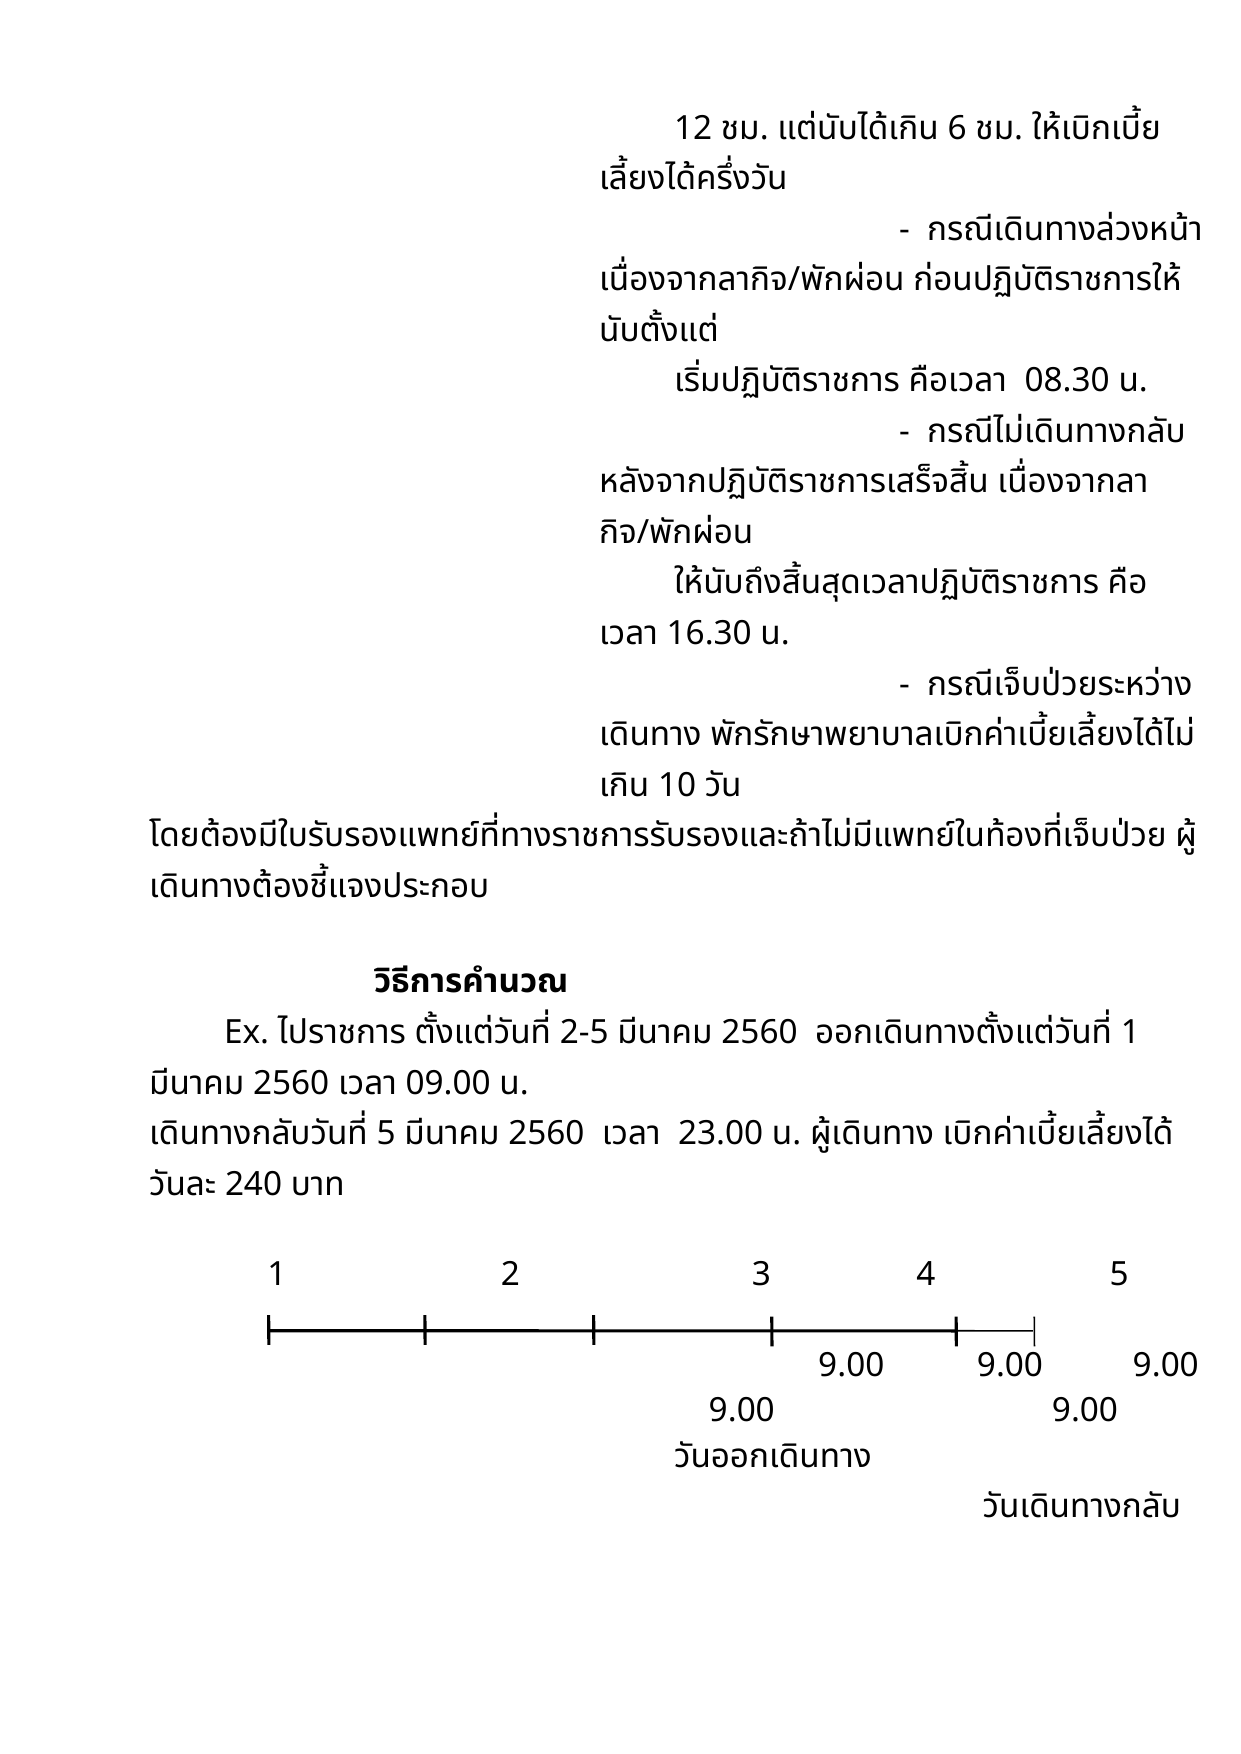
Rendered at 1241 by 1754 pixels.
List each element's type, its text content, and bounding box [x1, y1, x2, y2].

text 9.00 9.00 9.00 9.00 9.00 [599, 1341, 1209, 1432]
text - กรณีเจ็บป่วยระหว่างเดินทาง พักรักษาพยาบาลเบิกค่าเบี้ยเลี้ยงได้ไม่เกิน 10 วัน [599, 659, 1209, 811]
text Ex. ไปราชการ ตั้งแต่วันที่ 2-5 มีนาคม 2560 ออกเดินทางตั้งแต่วันที่ 1 มีนาคม 2560 เวลา 09.00 น. [149, 1008, 1209, 1109]
text 12 ชม. แต่นับได้เกิน 6 ชม. ให้เบิกเบี้ยเลี้ยงได้ครึ่งวัน [599, 103, 1209, 204]
text วิธีการคำนวณ [149, 957, 1209, 1008]
text - กรณีเดินทางล่วงหน้า เนื่องจากลากิจ/พักผ่อน ก่อนปฏิบัติราชการให้นับตั้งแต่ [599, 204, 1209, 356]
text 1 2 3 4 5 [149, 1250, 1209, 1295]
text - กรณีไม่เดินทางกลับหลังจากปฏิบัติราชการเสร็จสิ้น เนื่องจากลากิจ/พักผ่อน [599, 407, 1209, 558]
text โดยต้องมีใบรับรองแพทย์ที่ทางราชการรับรองและถ้าไม่มีแพทย์ในท้องที่เจ็บป่วย ผู้เดินทางต้องชี้แจงประกอบ [149, 811, 1209, 912]
text เดินทางกลับวันที่ 5 มีนาคม 2560 เวลา 23.00 น. ผู้เดินทาง เบิกค่าเบี้ยเลี้ยงได้วันละ 240 บาท [149, 1109, 1209, 1210]
text เริ่มปฏิบัติราชการ คือเวลา 08.30 น. [599, 356, 1209, 407]
text ให้นับถึงสิ้นสุดเวลาปฏิบัติราชการ คือ เวลา 16.30 น. [599, 558, 1209, 659]
text วันออกเดินทาง วันเดินทางกลับ [599, 1432, 1209, 1533]
